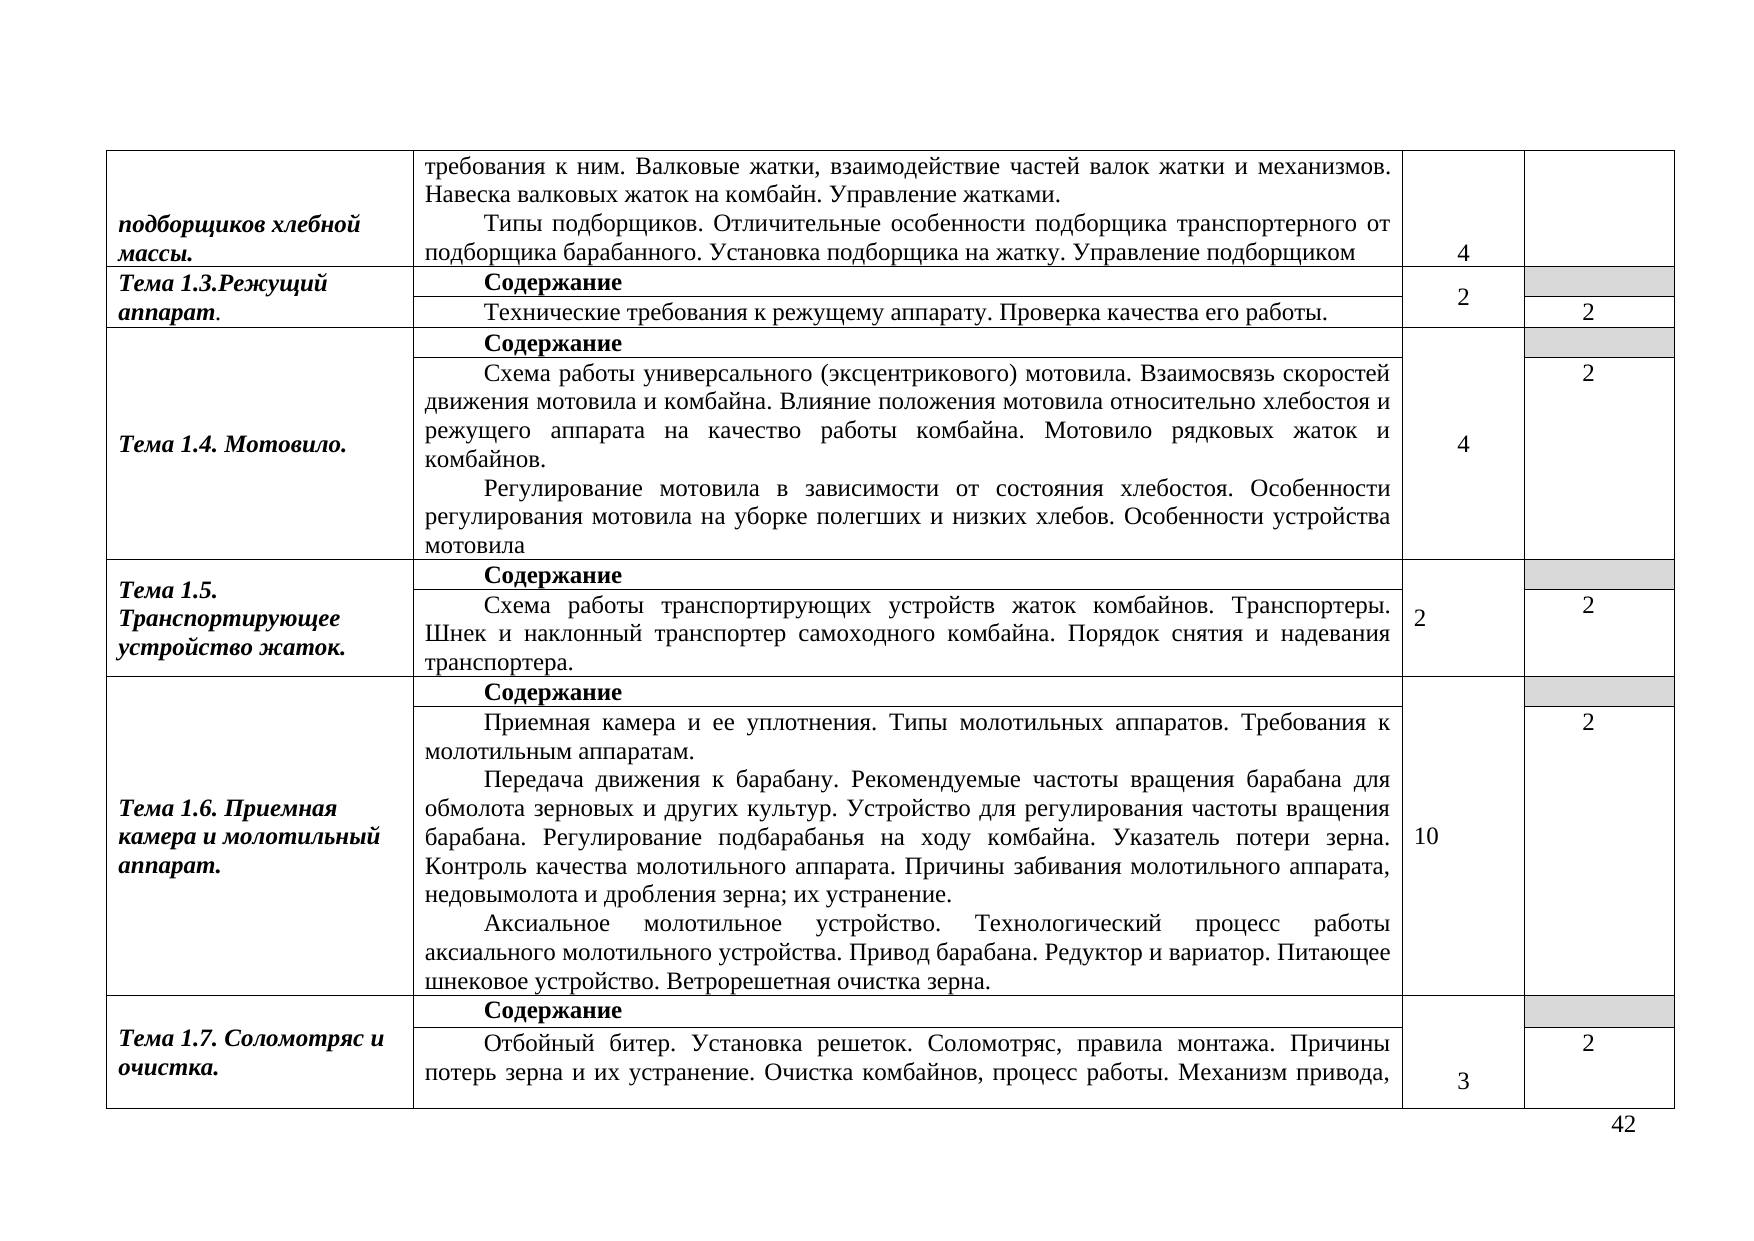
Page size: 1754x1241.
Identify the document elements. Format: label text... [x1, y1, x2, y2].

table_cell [414, 151, 1402, 266]
table_cell 2 [1525, 590, 1674, 676]
table_cell Приемная камера и ее уплотнения. Типы молотильных аппаратов. Требования к молотильным аппаратам. Передача движения к барабану. Рекомендуемые частоты вращения барабана для обмолота зерновых и других культур. Устройство для регулирования частоты вращения барабана. Регулирование подбарабанья на ходу комбайна. Указатель потери зерна. Контроль качества молотильного аппарата. Причины забивания молотильного аппарата, недовымолота и дробления зерна; их устранение. Аксиальное молотильное устройство. Технологический процесс работы аксиального молотильного устройства. Привод барабана. Редуктор и вариатор. Питающее шнековое устройство. Ветрорешетная очистка зерна. [414, 707, 1402, 994]
table_cell Тема 1.7. Соломотряс и очистка. [107, 996, 413, 1108]
table_cell Содержание [414, 677, 1402, 706]
table_cell 4 [1403, 328, 1524, 559]
table_cell [1525, 677, 1674, 706]
table_cell [1525, 996, 1674, 1027]
table_cell [1525, 328, 1674, 357]
table_cell Технические требования к режущему аппарату. Проверка качества его работы. [414, 297, 1402, 327]
table_cell Содержание [414, 560, 1402, 589]
table_cell Схема работы универсального (эксцентрикового) мотовила. Взаимосвязь скоростей движения мотовила и комбайна. Влияние положения мотовила относительно хлебостоя и режущего аппарата на качество работы комбайна. Мотовило рядковых жаток и комбайнов. Регулирование мотовила в зависимости от состояния хлебостоя. Особенности регулирования мотовила на уборке полегших и низких хлебов. Особенности устройства мотовила [414, 358, 1402, 559]
table_cell 3 [1403, 996, 1524, 1108]
table_cell 10 [1403, 677, 1524, 994]
table_cell [1525, 560, 1674, 589]
table_cell 2 [1525, 297, 1674, 327]
table_cell Содержание [414, 996, 1402, 1027]
table_cell Содержание [414, 328, 1402, 357]
table_cell Тема 1.4. Мотовило. [107, 328, 413, 559]
table_cell 2 [1403, 267, 1524, 327]
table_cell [414, 1028, 1402, 1108]
table_cell Тема 1.3.Режущий аппарат. [107, 267, 413, 327]
table_cell 2 [1525, 707, 1674, 994]
table_cell Тема 1.5. Транспортирующее устройство жаток. [107, 560, 413, 676]
table_cell 2 [1525, 1028, 1674, 1108]
table_cell [1525, 267, 1674, 296]
table_cell 2 [1525, 358, 1674, 559]
table_cell Содержание [414, 267, 1402, 296]
table_cell 2 [1525, 151, 1674, 266]
table_cell 2 [1403, 560, 1524, 676]
table_cell Схема работы транспортирующих устройств жаток комбайнов. Транспортеры. Шнек и наклонный транспортер самоходного комбайна. Порядок снятия и надевания транспортера. [414, 590, 1402, 676]
table_cell Тема 1.6. Приемная камера и молотильный аппарат. [107, 677, 413, 994]
